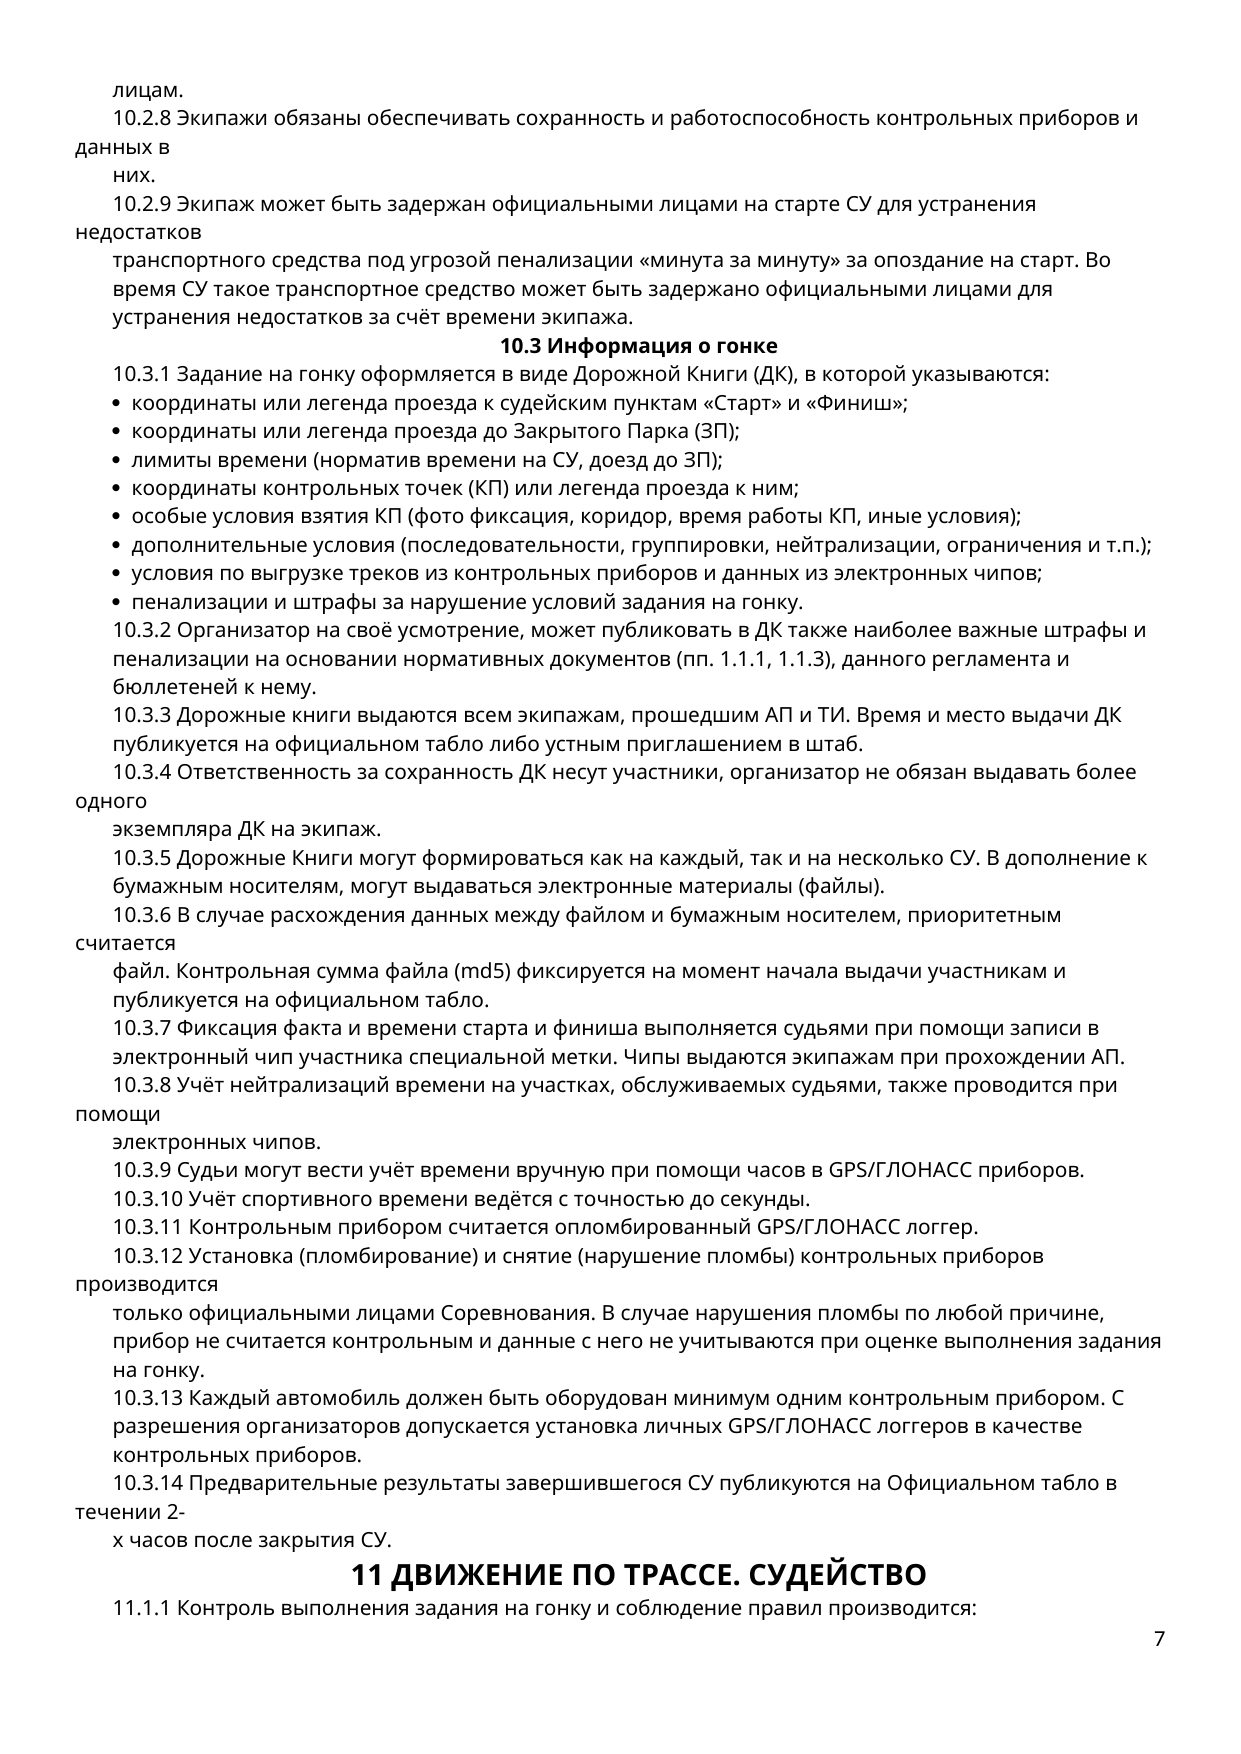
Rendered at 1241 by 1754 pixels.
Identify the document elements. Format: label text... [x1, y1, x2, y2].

text лицам. [75, 75, 1165, 103]
text 10.2.8 Экипажи обязаны обеспечивать сохранность и работоспособность контрольных приборов и данных в [75, 103, 1165, 160]
text них. [75, 160, 1165, 189]
text файл. Контрольная сумма файла (md5) фиксируется на момент начала выдачи участникам и [75, 957, 1165, 985]
text бюллетеней к нему. [75, 672, 1165, 701]
text пенализации на основании нормативных документов (пп. 1.1.1, 1.1.3), данного регламента и [75, 644, 1165, 672]
text х часов после закрытия СУ. [75, 1525, 1165, 1554]
text координаты или легенда проезда к судейским пунктам «Старт» и «Финиш»; [75, 388, 1165, 416]
text 10.3.7 Фиксация факта и времени старта и финиша выполняется судьями при помощи записи в [75, 1013, 1165, 1042]
text электронный чип участника специальной метки. Чипы выдаются экипажам при прохождении АП. [75, 1042, 1165, 1070]
text 10.3.13 Каждый автомобиль должен быть оборудован минимум одним контрольным прибором. С [75, 1383, 1165, 1412]
text 10.3.3 Дорожные книги выдаются всем экипажам, прошедшим АП и ТИ. Время и место выдачи ДК [75, 701, 1165, 729]
text 10.3.2 Организатор на своё усмотрение, может публиковать в ДК также наиболее важные штрафы и [75, 615, 1165, 644]
text 11.1.1 Контроль выполнения задания на гонку и соблюдение правил производится: [75, 1593, 1165, 1622]
text контрольных приборов. [75, 1440, 1165, 1468]
text устранения недостатков за счёт времени экипажа. [75, 302, 1165, 331]
text дополнительные условия (последовательности, группировки, нейтрализации, ограничения и т.п.); [75, 530, 1165, 558]
text особые условия взятия КП (фото фиксация, коридор, время работы КП, иные условия); [75, 502, 1165, 530]
text на гонку. [75, 1355, 1165, 1383]
text 10.3.6 В случае расхождения данных между файлом и бумажным носителем, приоритетным считается [75, 900, 1165, 957]
text время СУ такое транспортное средство может быть задержано официальными лицами для [75, 274, 1165, 302]
text 10.3.5 Дорожные Книги могут формироваться как на каждый, так и на несколько СУ. В дополнение к [75, 843, 1165, 871]
text экземпляра ДК на экипаж. [75, 814, 1165, 843]
text 10.2.9 Экипаж может быть задержан официальными лицами на старте СУ для устранения недостатков [75, 189, 1165, 246]
text 10.3.4 Ответственность за сохранность ДК несут участники, организатор не обязан выдавать более одного [75, 757, 1165, 814]
text бумажным носителям, могут выдаваться электронные материалы (файлы). [75, 871, 1165, 900]
text публикуется на официальном табло либо устным приглашением в штаб. [75, 729, 1165, 757]
text условия по выгрузке треков из контрольных приборов и данных из электронных чипов; [75, 558, 1165, 587]
text 10.3 Информация о гонке [75, 331, 1165, 359]
text 10.3.12 Установка (пломбирование) и снятие (нарушение пломбы) контрольных приборов производится [75, 1241, 1165, 1298]
text лимиты времени (норматив времени на СУ, доезд до ЗП); [75, 445, 1165, 473]
text координаты или легенда проезда до Закрытого Парка (ЗП); [75, 416, 1165, 445]
text разрешения организаторов допускается установка личных GPS/ГЛОНАСС логгеров в качестве [75, 1412, 1165, 1440]
text координаты контрольных точек (КП) или легенда проезда к ним; [75, 473, 1165, 502]
text 10.3.14 Предварительные результаты завершившегося СУ публикуются на Официальном табло в течении 2- [75, 1468, 1165, 1525]
text 10.3.10 Учёт спортивного времени ведётся с точностью до секунды. [75, 1184, 1165, 1212]
text 10.3.11 Контрольным прибором считается опломбированный GPS/ГЛОНАСС логгер. [75, 1212, 1165, 1241]
text пенализации и штрафы за нарушение условий задания на гонку. [75, 587, 1165, 615]
text публикуется на официальном табло. [75, 985, 1165, 1013]
text 10.3.1 Задание на гонку оформляется в виде Дорожной Книги (ДК), в которой указываются: [75, 359, 1165, 388]
text прибор не считается контрольным и данные с него не учитываются при оценке выполнения задания [75, 1326, 1165, 1355]
text 11 ДВИЖЕНИЕ ПО ТРАССЕ. СУДЕЙСТВО [75, 1554, 1165, 1593]
text 10.3.9 Судьи могут вести учёт времени вручную при помощи часов в GPS/ГЛОНАСС приборов. [75, 1156, 1165, 1184]
text 10.3.8 Учёт нейтрализаций времени на участках, обслуживаемых судьями, также проводится при помощи [75, 1070, 1165, 1127]
text транспортного средства под угрозой пенализации «минута за минуту» за опоздание на старт. Во [75, 246, 1165, 274]
text только официальными лицами Соревнования. В случае нарушения пломбы по любой причине, [75, 1298, 1165, 1326]
text электронных чипов. [75, 1127, 1165, 1156]
